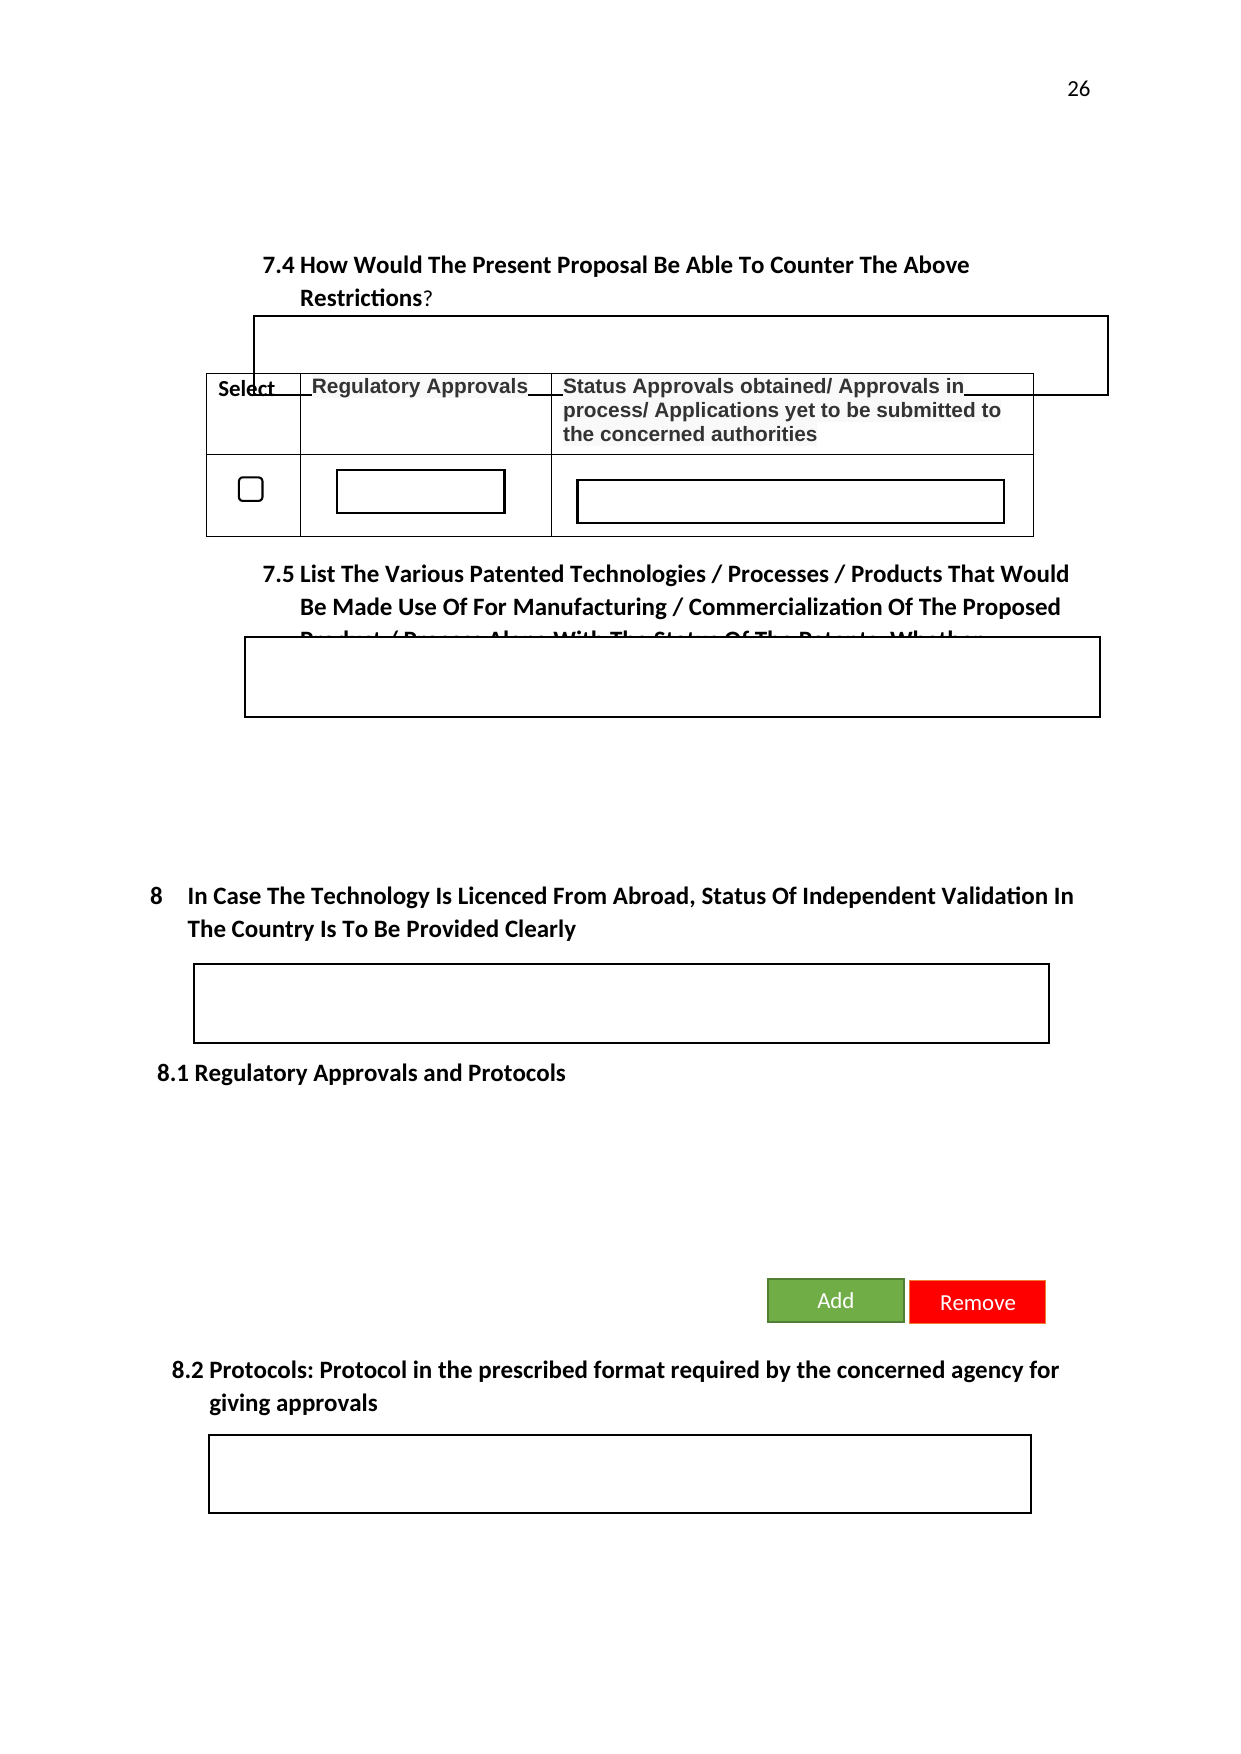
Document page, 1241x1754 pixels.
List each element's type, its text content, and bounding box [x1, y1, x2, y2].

list How Would The Present Proposal Be Able To Counter The Above Restrictions? [262, 249, 1090, 313]
table_cell [301, 455, 551, 536]
list List The Various Patented Technologies / Processes / Products That Would Be Made Use Of For Manufacturing / Commercialization Of The Proposed Product / Process Along With The Status Of The Patents. Whether Permission / License For Use If Such A Patent Owned / Being Sought For By The Company? [262, 458, 1090, 636]
list Protocols: Protocol in the prescribed format required by the concerned agency for giving approvals [172, 1354, 1090, 1418]
table_header Status Approvals obtained/ Approvals in process/ Applications yet to be submitted to the concerned authorities [552, 374, 1033, 454]
list Regulatory Approvals and Protocols [157, 1057, 1090, 1087]
table_cell [207, 455, 300, 536]
table_cell [552, 455, 1033, 536]
table_header Select [207, 374, 300, 454]
list In Case The Technology Is Licenced From Abroad, Status Of Independent Validation In The Country Is To Be Provided Clearly [150, 880, 1090, 944]
table_header Regulatory Approvals [301, 374, 551, 454]
